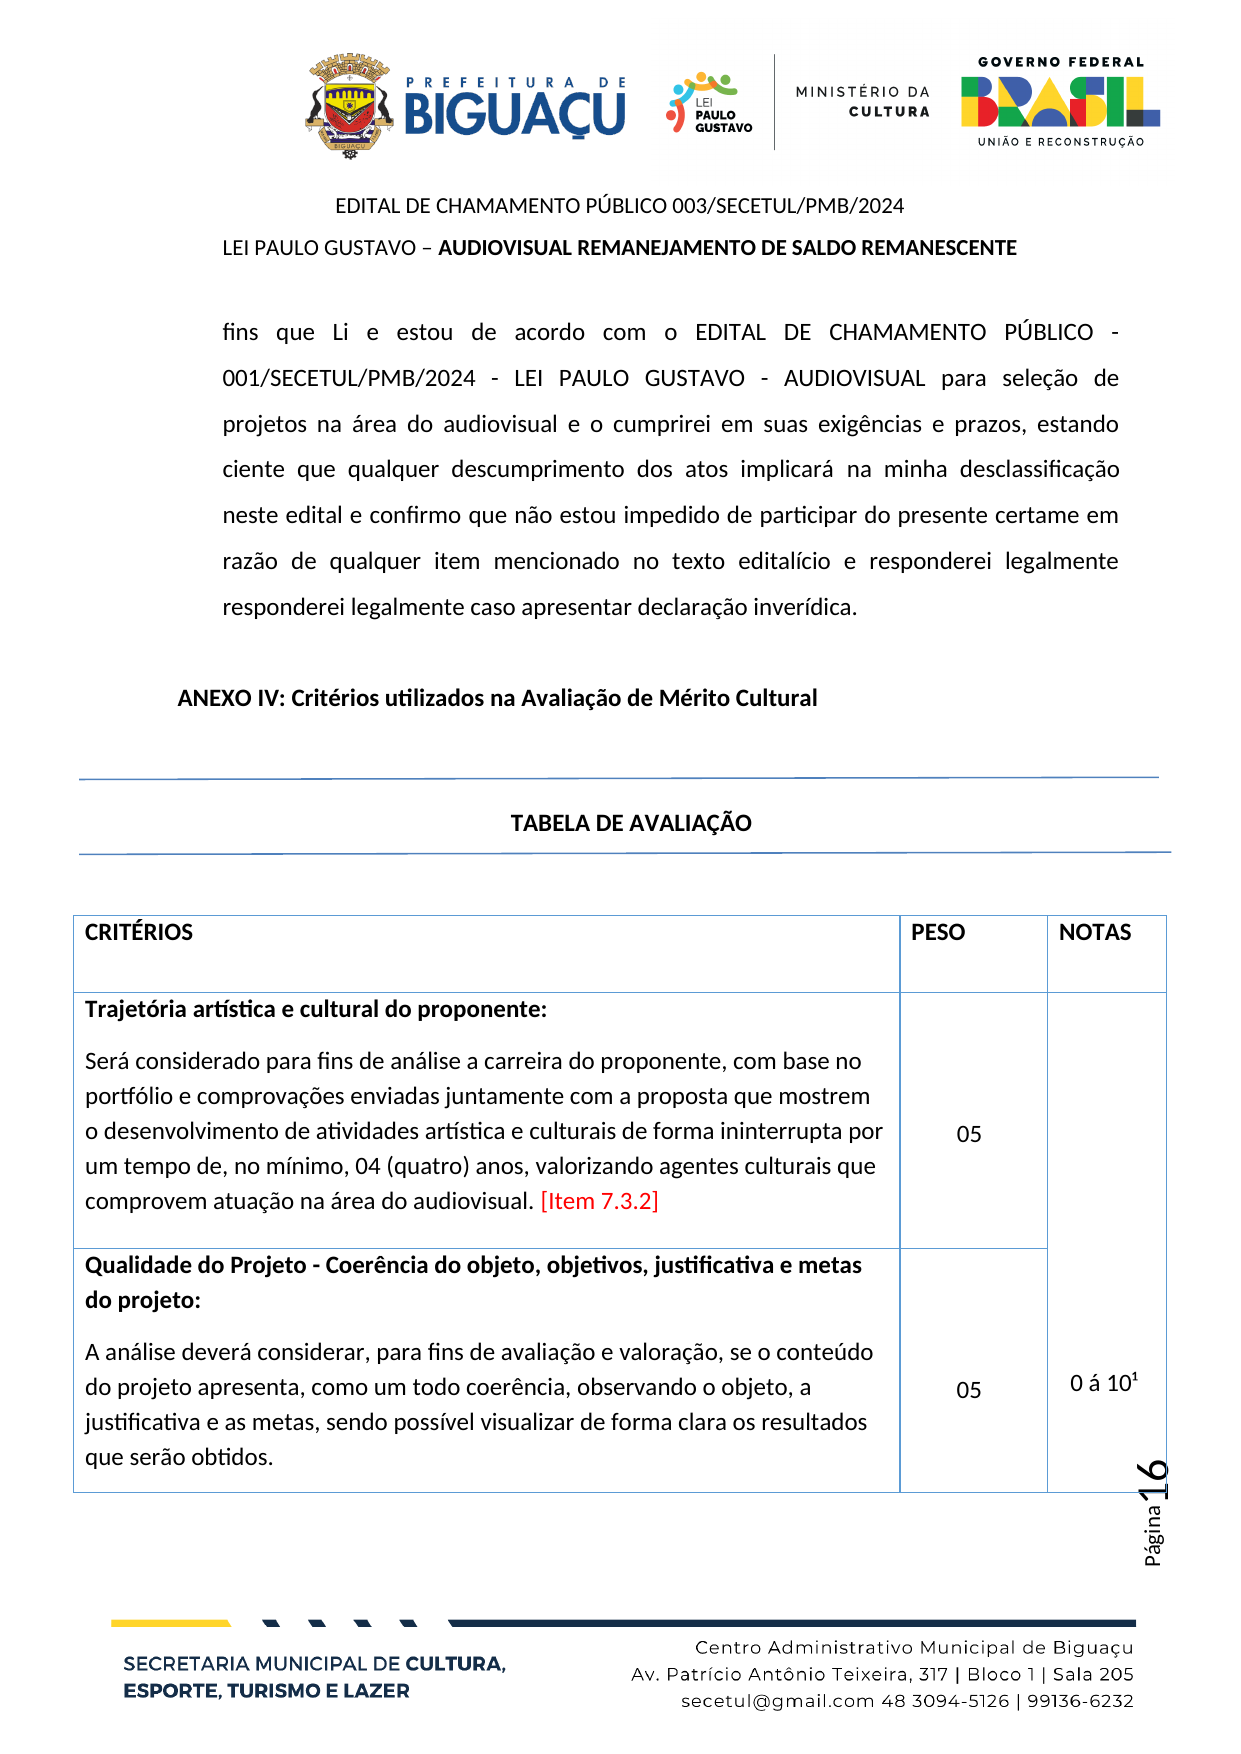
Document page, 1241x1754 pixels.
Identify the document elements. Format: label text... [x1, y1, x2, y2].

table_cell 05 [901, 1249, 1047, 1492]
table_cell 0 á 10¹ 0 á 10¹ 0 á 10¹ [1048, 993, 1166, 1492]
table_cell 05 [901, 993, 1047, 1248]
table_header PESO [901, 916, 1047, 992]
table_header CRITÉRIOS [74, 916, 899, 992]
table_cell Trajetória artística e cultural do proponente: Será considerado para fins de análise a carreira do proponente, com base no portfólio e comprovações enviadas juntamente com a proposta que mostrem o desenvolvimento de atividades artística e culturais de forma ininterrupta por um tempo de, no mínimo, 04 (quatro) anos, valorizando agentes culturais que comprovem atuação na área do audiovisual. [Item 7.3.2] [74, 993, 899, 1248]
picture [305, 53, 625, 160]
picture [85, 1613, 1155, 1723]
table_header NOTAS [1048, 916, 1166, 992]
text TABELA DE AVALIAÇÃO [222, 807, 1120, 837]
picture [650, 18, 1176, 186]
text ANEXO IV: Critérios utilizados na Avaliação de Mérito Cultural [177, 682, 1120, 713]
table_cell Qualidade do Projeto - Coerência do objeto, objetivos, justificativa e metas do projeto: A análise deverá considerar, para fins de avaliação e valoração, se o conteúdo do projeto apresenta, como um todo coerência, observando o objeto, a justificativa e as metas, sendo possível visualizar de forma clara os resultados que serão obtidos. [74, 1249, 899, 1492]
